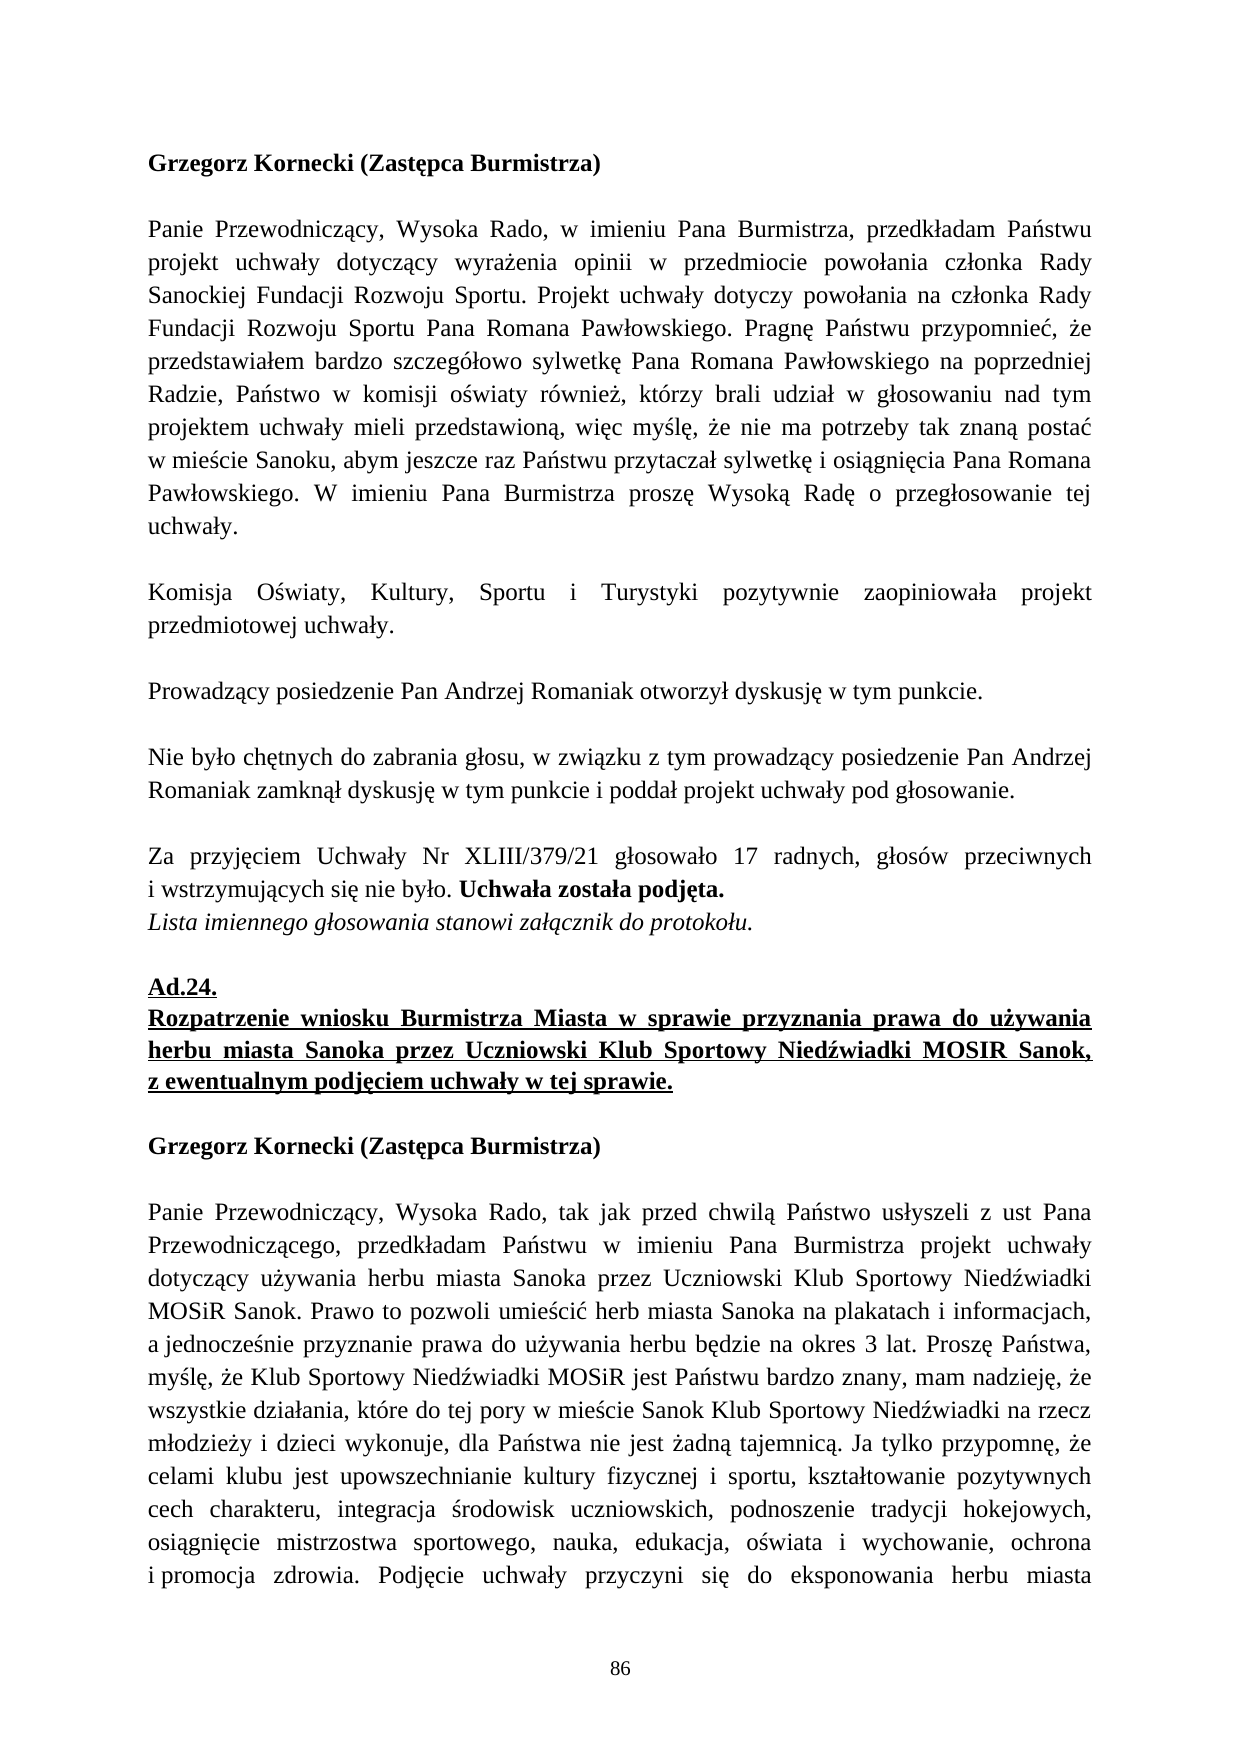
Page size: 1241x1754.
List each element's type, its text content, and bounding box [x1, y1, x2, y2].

text Nie było chętnych do zabrania głosu, w związku z tym prowadzący posiedzenie Pan Andrzej Romaniak zamknął dyskusję w tym punkcie i poddał projekt uchwały pod głosowanie. [148, 742, 1093, 804]
text Ad.24. [148, 972, 1093, 1000]
text Panie Przewodniczący, Wysoka Rado, w imieniu Pana Burmistrza, przedkładam Państwu projekt uchwały dotyczący wyrażenia opinii w przedmiocie powołania członka Rady Sanockiej Fundacji Rozwoju Sportu. Projekt uchwały dotyczy powołania na członka Rady Fundacji Rozwoju Sportu Pana Romana Pawłowskiego. Pragnę Państwu przypomnieć, że przedstawiałem bardzo szczegółowo sylwetkę Pana Romana Pawłowskiego na poprzedniej Radzie, Państwo w komisji oświaty również, którzy brali udział w głosowaniu nad tym projektem uchwały mieli przedstawioną, więc myślę, że nie ma potrzeby tak znaną postać w mieście Sanoku, abym jeszcze raz Państwu przytaczał sylwetkę i osiągnięcia Pana Romana Pawłowskiego. W imieniu Pana Burmistrza proszę Wysoką Radę o przegłosowanie tej uchwały. [148, 214, 1093, 539]
text Rozpatrzenie wniosku Burmistrza Miasta w sprawie przyznania prawa do używania herbu miasta Sanoka przez Uczniowski Klub Sportowy Niedźwiadki MOSIR Sanok, z ewentualnym podjęciem uchwały w tej sprawie. [148, 1003, 1093, 1060]
text Rozpatrzenie wniosku Burmistrza Miasta w sprawie przyznania prawa do używania herbu miasta Sanoka przez Uczniowski Klub Sportowy Niedźwiadki MOSIR Sanok, z ewentualnym podjęciem uchwały w tej sprawie. [148, 1061, 1093, 1095]
text Za przyjęciem Uchwały Nr XLIII/379/21 głosowało 17 radnych, głosów przeciwnych i wstrzymujących się nie było. Uchwała została podjęta. [148, 841, 1093, 903]
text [148, 1197, 1093, 1589]
text Grzegorz Kornecki (Zastępca Burmistrza) [148, 148, 1093, 176]
text Komisja Oświaty, Kultury, Sportu i Turystyki pozytywnie zaopiniowała projekt przedmiotowej uchwały. [148, 577, 1093, 639]
text Lista imiennego głosowania stanowi załącznik do protokołu. [148, 907, 1093, 936]
text Prowadzący posiedzenie Pan Andrzej Romaniak otworzył dyskusję w tym punkcie. [148, 676, 1093, 705]
text Grzegorz Kornecki (Zastępca Burmistrza) [148, 1131, 1093, 1160]
